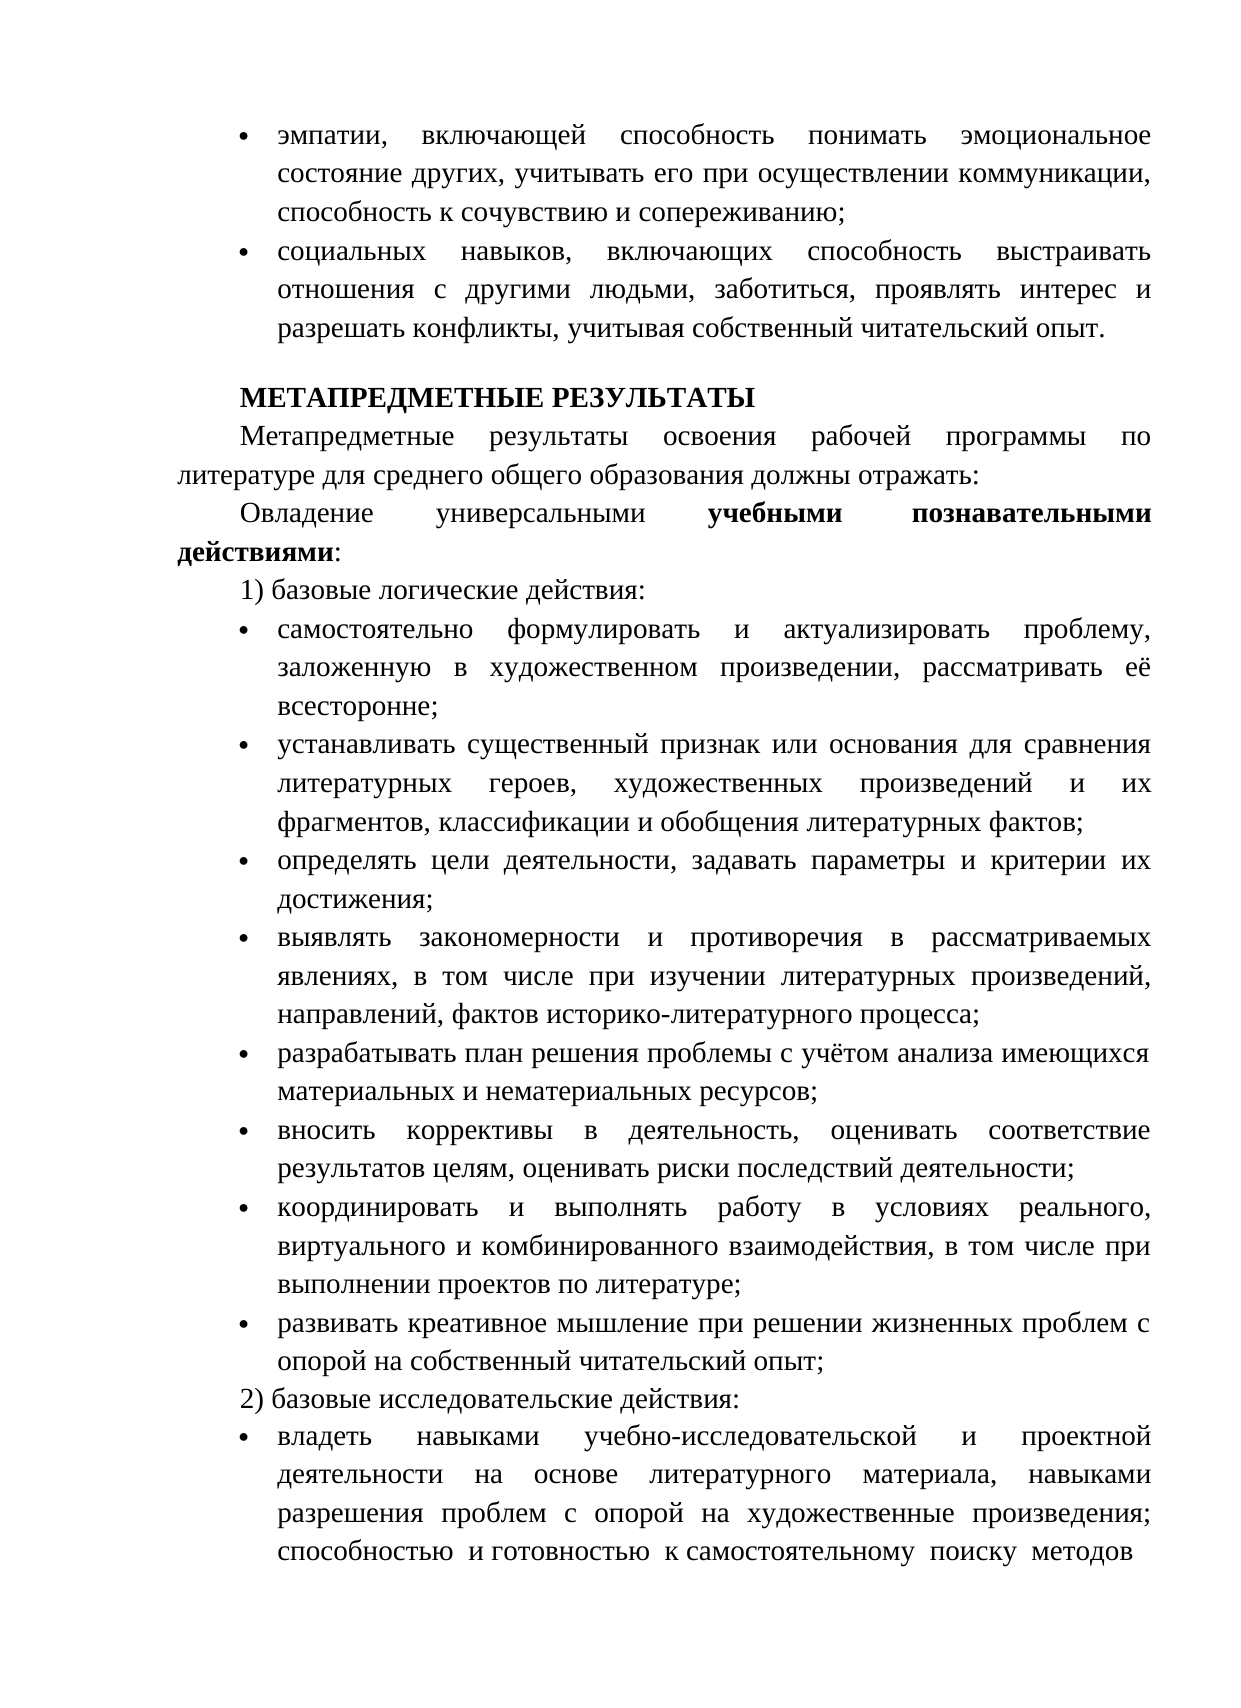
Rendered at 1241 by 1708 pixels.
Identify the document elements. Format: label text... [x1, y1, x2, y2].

list базовые логические действия: [239, 573, 1163, 606]
text Метапредметные результаты освоения рабочей программы по литературе для среднего общего образования должны отражать: [177, 418, 1151, 491]
list социальных навыков, включающих способность выстраивать отношения с другими людьми, заботиться, проявлять интерес и разрешать конфликты, учитывая собственный читательский опыт. [239, 233, 1151, 343]
list выявлять закономерности и противоречия в рассматриваемых явлениях, в том числе при изучении литературных произведений, направлений, фактов историко-литературного процесса; [239, 919, 1151, 1030]
list координировать и выполнять работу в условиях реального, виртуального и комбинированного взаимодействия, в том числе при выполнении проектов по литературе; [239, 1189, 1151, 1300]
list развивать креативное мышление при решении жизненных проблем с опорой на собственный читательский опыт; [239, 1305, 1151, 1377]
list владеть навыками учебно-исследовательской и проектной деятельности на основе литературного материала, навыками разрешения проблем с опорой на художественные произведения; способностью и готовностью к самостоятельному поиску методов [239, 1418, 1151, 1567]
list вносить коррективы в деятельность, оценивать соответствие результатов целям, оценивать риски последствий деятельности; [239, 1112, 1151, 1184]
text Овладение универсальными учебными познавательными действиями: [177, 496, 1152, 568]
text МЕТАПРЕДМЕТНЫЕ РЕЗУЛЬТАТЫ [239, 380, 1163, 413]
list разрабатывать план решения проблемы с учётом анализа имеющихся материальных и нематериальных ресурсов; [239, 1035, 1150, 1107]
list устанавливать существенный признак или основания для сравнения литературных героев, художественных произведений и их фрагментов, классификации и обобщения литературных фактов; [239, 727, 1152, 837]
list эмпатии, включающей способность понимать эмоциональное состояние других, учитывать его при осуществлении коммуникации, способность к сочувствию и сопереживанию; [239, 117, 1151, 228]
list базовые исследовательские действия: [239, 1382, 1163, 1415]
list определять цели деятельности, задавать параметры и критерии их достижения; [239, 842, 1151, 914]
list самостоятельно формулировать и актуализировать проблему, заложенную в художественном произведении, рассматривать её всесторонне; [239, 611, 1151, 722]
